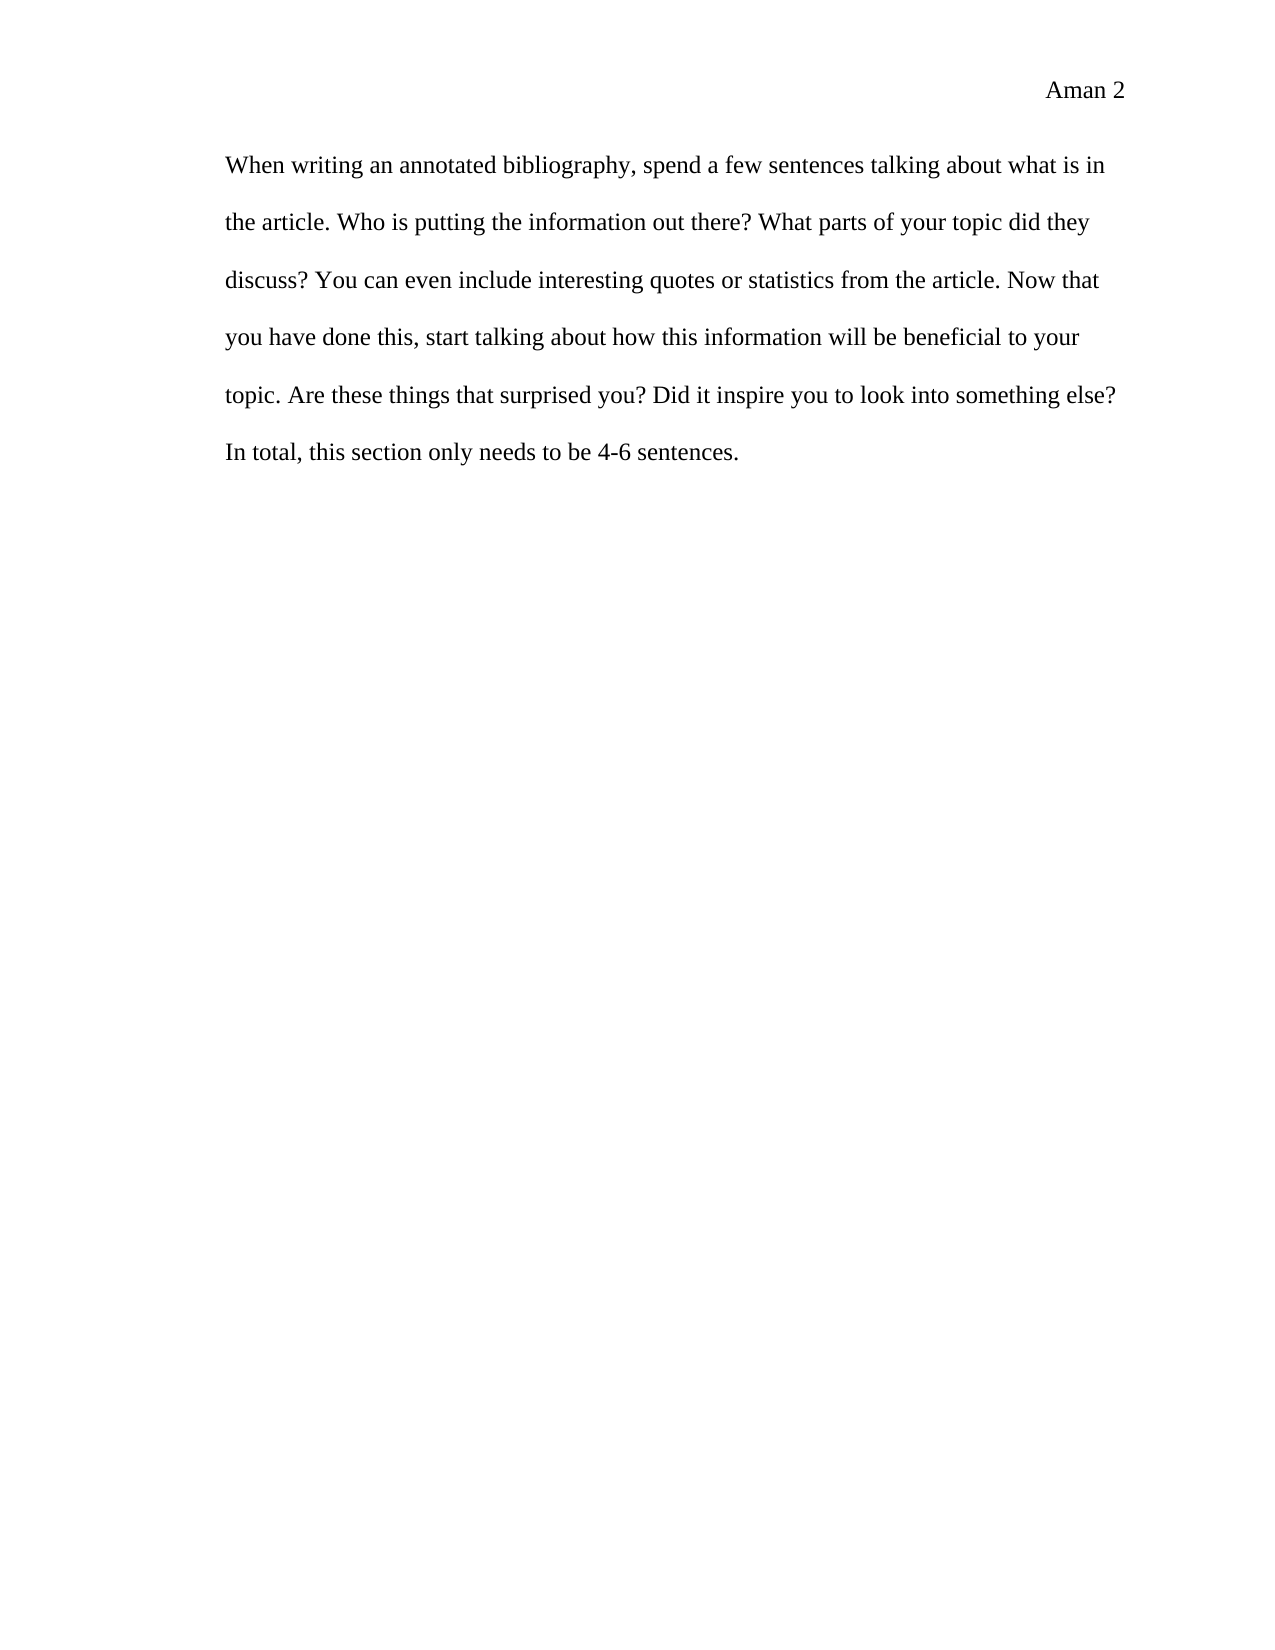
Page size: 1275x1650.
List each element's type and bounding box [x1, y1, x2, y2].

text [225, 150, 1125, 466]
